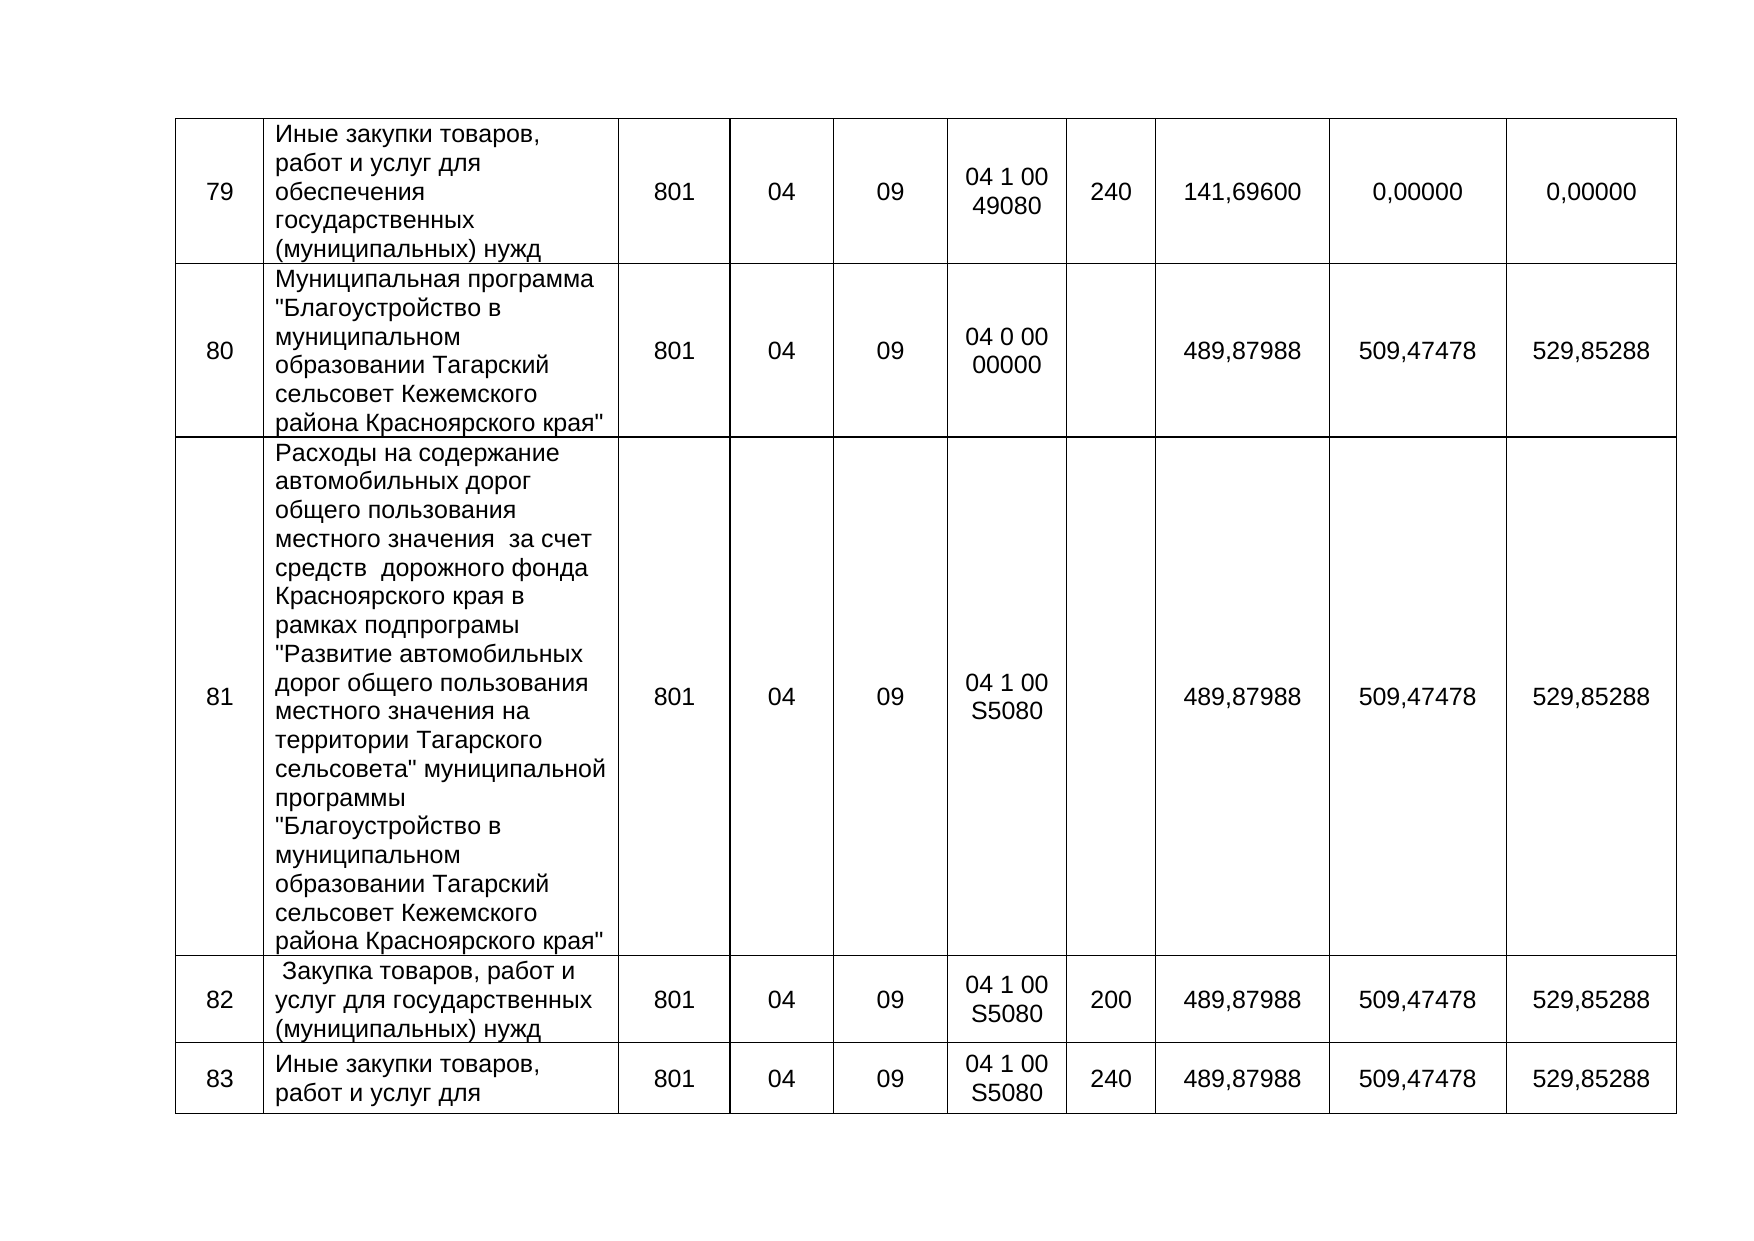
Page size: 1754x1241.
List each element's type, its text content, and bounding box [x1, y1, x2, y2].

table_cell 141,69600 [1156, 119, 1329, 263]
table_cell 04 1 00 S5080 [948, 1043, 1066, 1113]
table_cell 79 [176, 119, 263, 263]
table_cell 509,47478 [1330, 438, 1506, 955]
table_cell 04 0 00 00000 [948, 264, 1066, 436]
table_cell 04 [731, 956, 833, 1042]
table_cell Расходы на содержание автомобильных дорог общего пользования местного значения за счет средств дорожного фонда Красноярского края в рамках подпрограмы "Развитие автомобильных дорог общего пользования местного значения на территории Тагарского сельсовета" муниципальной программы "Благоустройство в муниципальном образовании Тагарский сельсовет Кежемского района Красноярского края" [264, 438, 618, 955]
table_cell 09 [834, 1043, 947, 1113]
table_cell 0,00000 [1507, 119, 1676, 263]
table_cell 509,47478 [1330, 264, 1506, 436]
table_cell 04 [731, 438, 833, 955]
table_cell [1067, 264, 1155, 436]
table_cell 83 [176, 1043, 263, 1113]
table_cell 801 [619, 119, 729, 263]
table_cell 04 [731, 1043, 833, 1113]
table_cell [264, 1043, 618, 1113]
table_cell 80 [176, 264, 263, 436]
table_cell 509,47478 [1330, 956, 1506, 1042]
table_cell 09 [834, 956, 947, 1042]
table_cell 509,47478 [1330, 1043, 1506, 1113]
table_cell Закупка товаров, работ и услуг для государственных (муниципальных) нужд [264, 956, 618, 1042]
table_cell 489,87988 [1156, 956, 1329, 1042]
table_cell 09 [834, 438, 947, 955]
table_cell 04 1 00 S5080 [948, 956, 1066, 1042]
table_cell 529,85288 [1507, 264, 1676, 436]
table_cell 04 [731, 119, 833, 263]
table_cell 04 [731, 264, 833, 436]
table_cell 529,85288 [1507, 438, 1676, 955]
table_cell 801 [619, 438, 729, 955]
table_cell 09 [834, 264, 947, 436]
table_cell 09 [834, 119, 947, 263]
table_cell 801 [619, 264, 729, 436]
table_cell 529,85288 [1507, 1043, 1676, 1113]
table_cell 240 [1067, 1043, 1155, 1113]
table_cell Иные закупки товаров, работ и услуг для обеспечения государственных (муниципальных) нужд [264, 119, 618, 263]
table_cell 489,87988 [1156, 438, 1329, 955]
table_cell 801 [619, 1043, 729, 1113]
table_cell 0,00000 [1330, 119, 1506, 263]
table_cell Муниципальная программа "Благоустройство в муниципальном образовании Тагарский сельсовет Кежемского района Красноярского края" [264, 264, 618, 436]
table_cell 489,87988 [1156, 264, 1329, 436]
table_cell [1067, 438, 1155, 955]
table_cell 81 [176, 438, 263, 955]
table_cell 529,85288 [1507, 956, 1676, 1042]
table_cell 04 1 00 S5080 [948, 438, 1066, 955]
table_cell 801 [619, 956, 729, 1042]
table_cell 200 [1067, 956, 1155, 1042]
table_cell 04 1 00 49080 [948, 119, 1066, 263]
table_cell 82 [176, 956, 263, 1042]
table_cell 489,87988 [1156, 1043, 1329, 1113]
table_cell 240 [1067, 119, 1155, 263]
